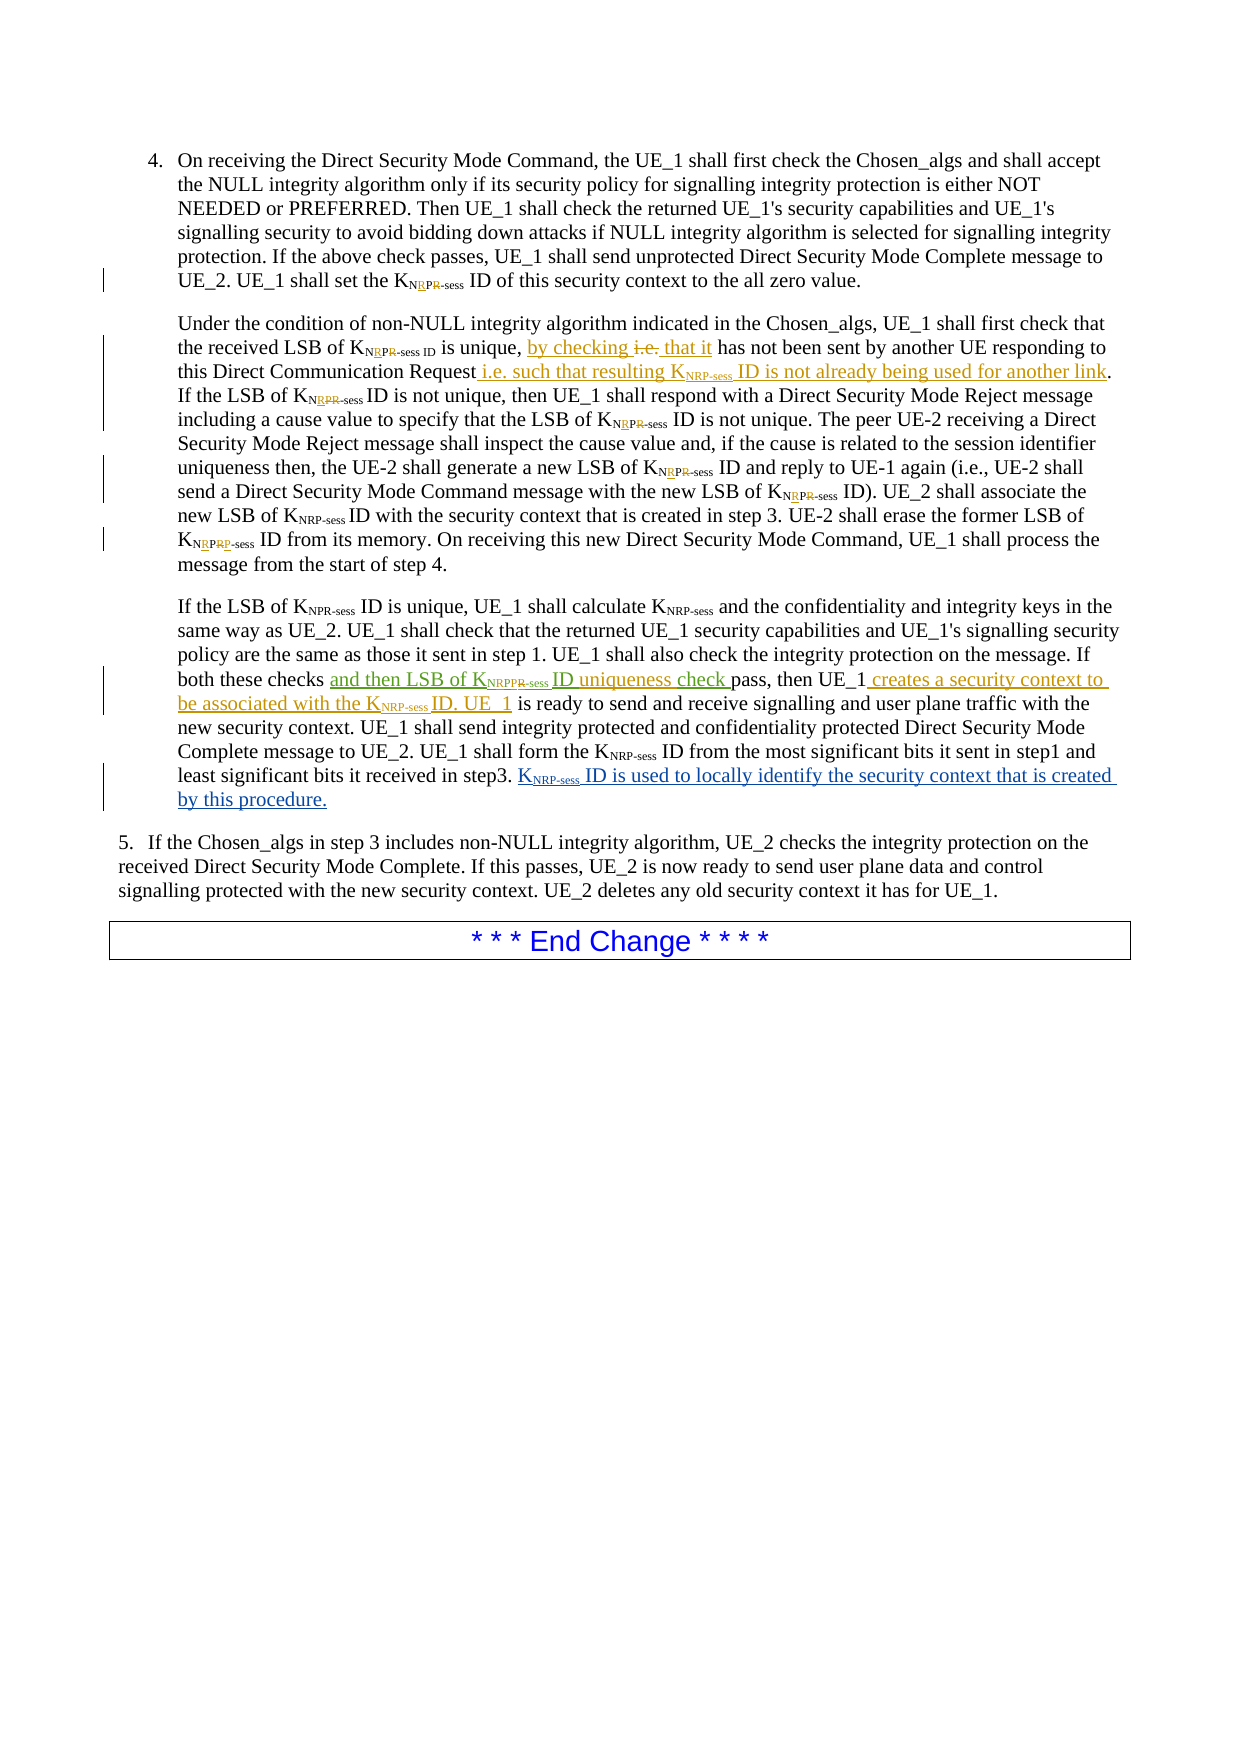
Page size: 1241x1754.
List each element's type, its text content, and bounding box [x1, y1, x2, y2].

text Under the condition of non-NULL integrity algorithm indicated in the Chosen_algs, UE_1 shall first check that the received LSB of KNP-sess ID is unique, has not been sent by another UE responding to this Direct Communication Request. If the LSB of KN-sess ID is not unique, then UE_1 shall respond with a Direct Security Mode Reject message including a cause value to specify that the LSB of KNP-sess ID is not unique. The peer UE-2 receiving a Direct Security Mode Reject message shall inspect the cause value and, if the cause is related to the session identifier uniqueness then, the UE-2 shall generate a new LSB of KNP-sess ID and reply to UE-1 again (i.e., UE-2 shall send a Direct Security Mode Command message with the new LSB of KNP-sess ID). UE_2 shall associate the new LSB of KNRP-sess ID with the security context that is created in step 3. UE-2 shall erase the former LSB of KNP-sess ID from its memory. On receiving this new Direct Security Mode Command, UE_1 shall process the message from the start of step 4. [148, 311, 1122, 576]
text 5. If the Chosen_algs in step 3 includes non-NULL integrity algorithm, UE_2 checks the integrity protection on the received Direct Security Mode Complete. If this passes, UE_2 is now ready to send user plane data and control signalling protected with the new security context. UE_2 deletes any old security context it has for UE_1. [118, 829, 1122, 902]
text * * * End Change * * * * [110, 922, 1130, 959]
text 4. On receiving the Direct Security Mode Command, the UE_1 shall first check the Chosen_algs and shall accept the NULL integrity algorithm only if its security policy for signalling integrity protection is either NOT NEEDED or PREFERRED. Then UE_1 shall check the returned UE_1's security capabilities and UE_1's signalling security to avoid bidding down attacks if NULL integrity algorithm is selected for signalling integrity protection. If the above check passes, UE_1 shall send unprotected Direct Security Mode Complete message to UE_2. UE_1 shall set the KNP-sess ID of this security context to the all zero value. [148, 148, 1122, 292]
text If the LSB of KNPR-sess ID is unique, UE_1 shall calculate KNRP-sess and the confidentiality and integrity keys in the same way as UE_2. UE_1 shall check that the returned UE_1 security capabilities and UE_1's signalling security policy are the same as those it sent in step 1. UE_1 shall also check the integrity protection on the message. If both these checks pass, then UE_1 is ready to send and receive signalling and user plane traffic with the new security context. UE_1 shall send integrity protected and confidentiality protected Direct Security Mode Complete message to UE_2. UE_1 shall form the KNRP-sess ID from the most significant bits it sent in step1 and least significant bits it received in step3. [148, 594, 1122, 811]
